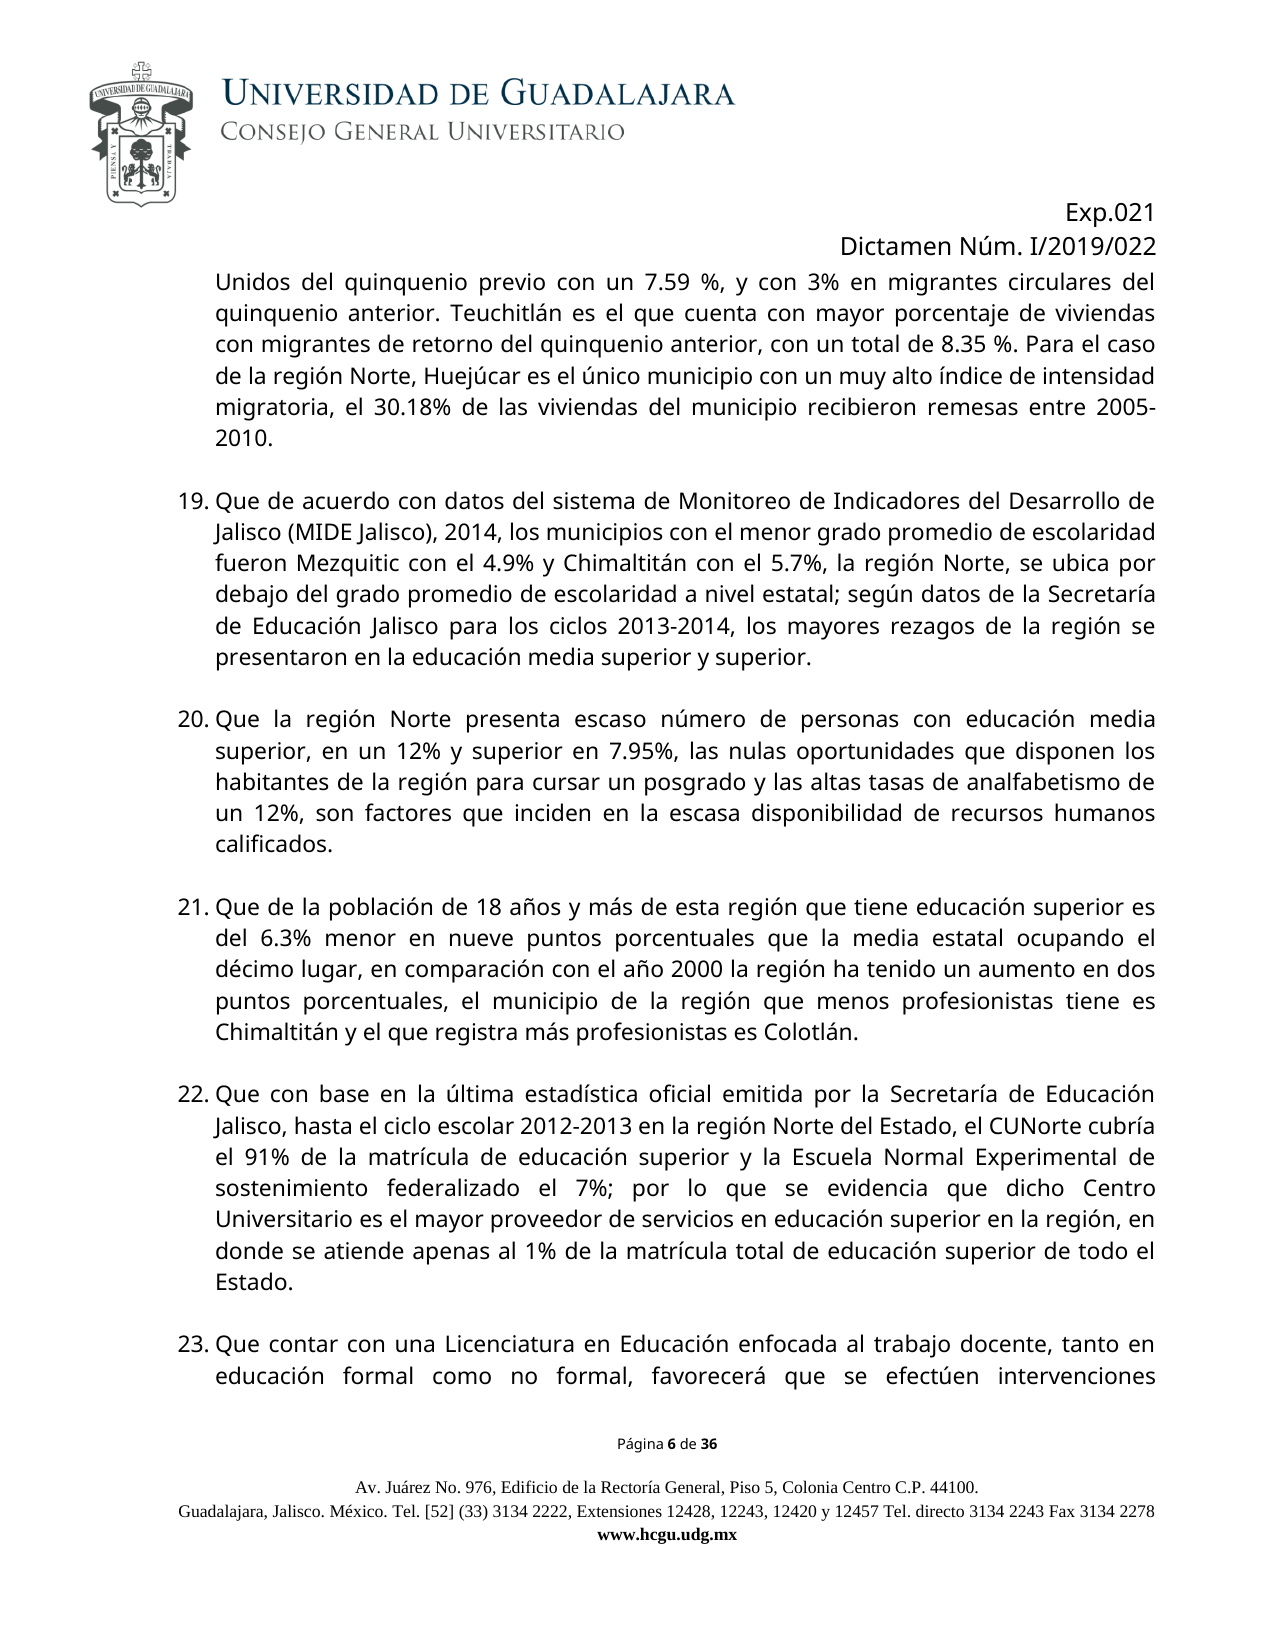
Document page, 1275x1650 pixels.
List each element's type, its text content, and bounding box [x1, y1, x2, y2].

list Que la región Norte presenta escaso número de personas con educación media superior, en un 12% y superior en 7.95%, las nulas oportunidades que disponen los habitantes de la región para cursar un posgrado y las altas tasas de analfabetismo de un 12%, son factores que inciden en la escasa disponibilidad de recursos humanos calificados. [177, 703, 1157, 859]
list Que de acuerdo con datos del sistema de Monitoreo de Indicadores del Desarrollo de Jalisco (MIDE Jalisco), 2014, los municipios con el menor grado promedio de escolaridad fueron Mezquitic con el 4.9% y Chimaltitán con el 5.7%, la región Norte, se ubica por debajo del grado promedio de escolaridad a nivel estatal; según datos de la Secretaría de Educación Jalisco para los ciclos 2013-2014, los mayores rezagos de la región se presentaron en la educación media superior y superior. [177, 484, 1157, 672]
list Que de la población de 18 años y más de esta región que tiene educación superior es del 6.3% menor en nueve puntos porcentuales que la media estatal ocupando el décimo lugar, en comparación con el año 2000 la región ha tenido un aumento en dos puntos porcentuales, el municipio de la región que menos profesionistas tiene es Chimaltitán y el que registra más profesionistas es Colotlán. [177, 891, 1157, 1047]
list Que con base en la última estadística oficial emitida por la Secretaría de Educación Jalisco, hasta el ciclo escolar 2012-2013 en la región Norte del Estado, el CUNorte cubría el 91% de la matrícula de educación superior y la Escuela Normal Experimental de sostenimiento federalizado el 7%; por lo que se evidencia que dicho Centro Universitario es el mayor proveedor de servicios en educación superior en la región, en donde se atiende apenas al 1% de la matrícula total de educación superior de todo el Estado. [177, 1078, 1157, 1297]
picture [1, 1, 1274, 268]
